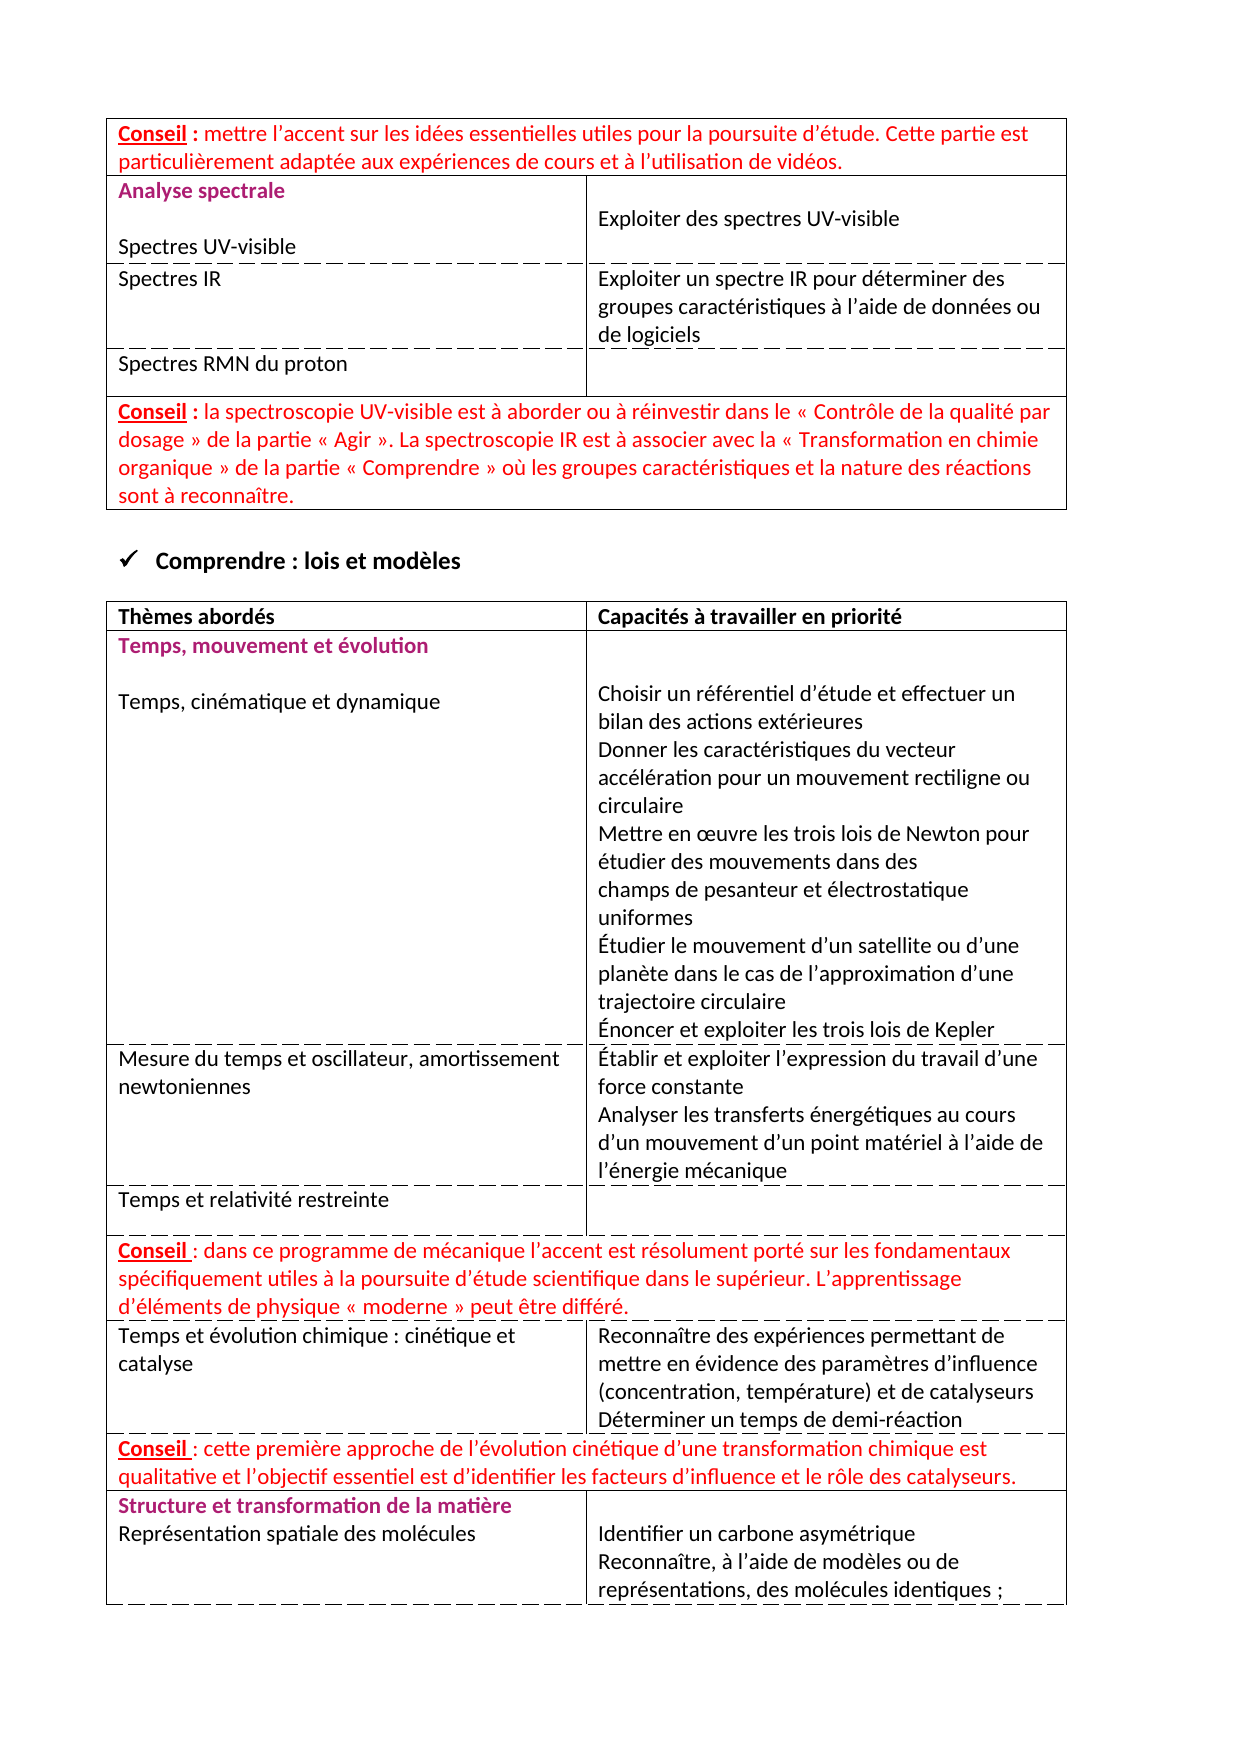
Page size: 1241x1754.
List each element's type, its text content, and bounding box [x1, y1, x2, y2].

table_cell Mesure du temps et oscillateur, amortissement newtoniennes [107, 1044, 586, 1184]
table_header Thèmes abordés [107, 602, 586, 630]
table_cell [587, 348, 1066, 396]
table_cell Conseil : cette première approche de l’évolution cinétique d’une transformation chimique est qualitative et l’objectif essentiel est d’identifier les facteurs d’influence et le rôle des catalyseurs. [107, 1433, 1066, 1490]
table_cell Temps, mouvement et évolution Temps, cinématique et dynamique [107, 631, 586, 1043]
table_cell Conseil : mettre l’accent sur les idées essentielles utiles pour la poursuite d’étude. Cette partie est particulièrement adaptée aux expériences de cours et à l’utilisation de vidéos. [107, 119, 1066, 175]
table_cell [107, 1491, 586, 1603]
table_cell Reconnaître des expériences permettant de mettre en évidence des paramètres d’influence (concentration, température) et de catalyseurs Déterminer un temps de demi-réaction [587, 1320, 1066, 1433]
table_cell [587, 1491, 1066, 1603]
table_cell Spectres RMN du proton [107, 348, 586, 396]
table_cell Spectres IR [107, 263, 586, 348]
table_cell Exploiter des spectres UV-visible [587, 176, 1066, 263]
table_cell Exploiter un spectre IR pour déterminer des groupes caractéristiques à l’aide de données ou de logiciels [587, 263, 1066, 348]
table_cell Établir et exploiter l’expression du travail d’une force constante Analyser les transferts énergétiques au cours d’un mouvement d’un point matériel à l’aide de l’énergie mécanique [587, 1044, 1066, 1184]
table_cell Conseil : la spectroscopie UV-visible est à aborder ou à réinvestir dans le « Contrôle de la qualité par dosage » de la partie « Agir ». La spectroscopie IR est à associer avec la « Transformation en chimie organique » de la partie « Comprendre » où les groupes caractéristiques et la nature des réactions sont à reconnaître. [107, 397, 1066, 509]
table_header Capacités à travailler en priorité [587, 602, 1066, 630]
table_cell Temps et relativité restreinte [107, 1185, 586, 1235]
table_cell Analyse spectrale Spectres UV-visible [107, 176, 586, 263]
table_cell [587, 1185, 1066, 1235]
table_cell Conseil : dans ce programme de mécanique l’accent est résolument porté sur les fondamentaux spécifiquement utiles à la poursuite d’étude scientifique dans le supérieur. L’apprentissage d’éléments de physique « moderne » peut être différé. [107, 1235, 1066, 1320]
table_cell Temps et évolution chimique : cinétique et catalyse [107, 1320, 586, 1433]
list Comprendre : lois et modèles [118, 545, 1122, 576]
table_cell Choisir un référentiel d’étude et effectuer un bilan des actions extérieures Donner les caractéristiques du vecteur accélération pour un mouvement rectiligne ou circulaire Mettre en œuvre les trois lois de Newton pour étudier des mouvements dans des champs de pesanteur et électrostatique uniformes Étudier le mouvement d’un satellite ou d’une planète dans le cas de l’approximation d’une trajectoire circulaire Énoncer et exploiter les trois lois de Kepler [587, 631, 1066, 1043]
